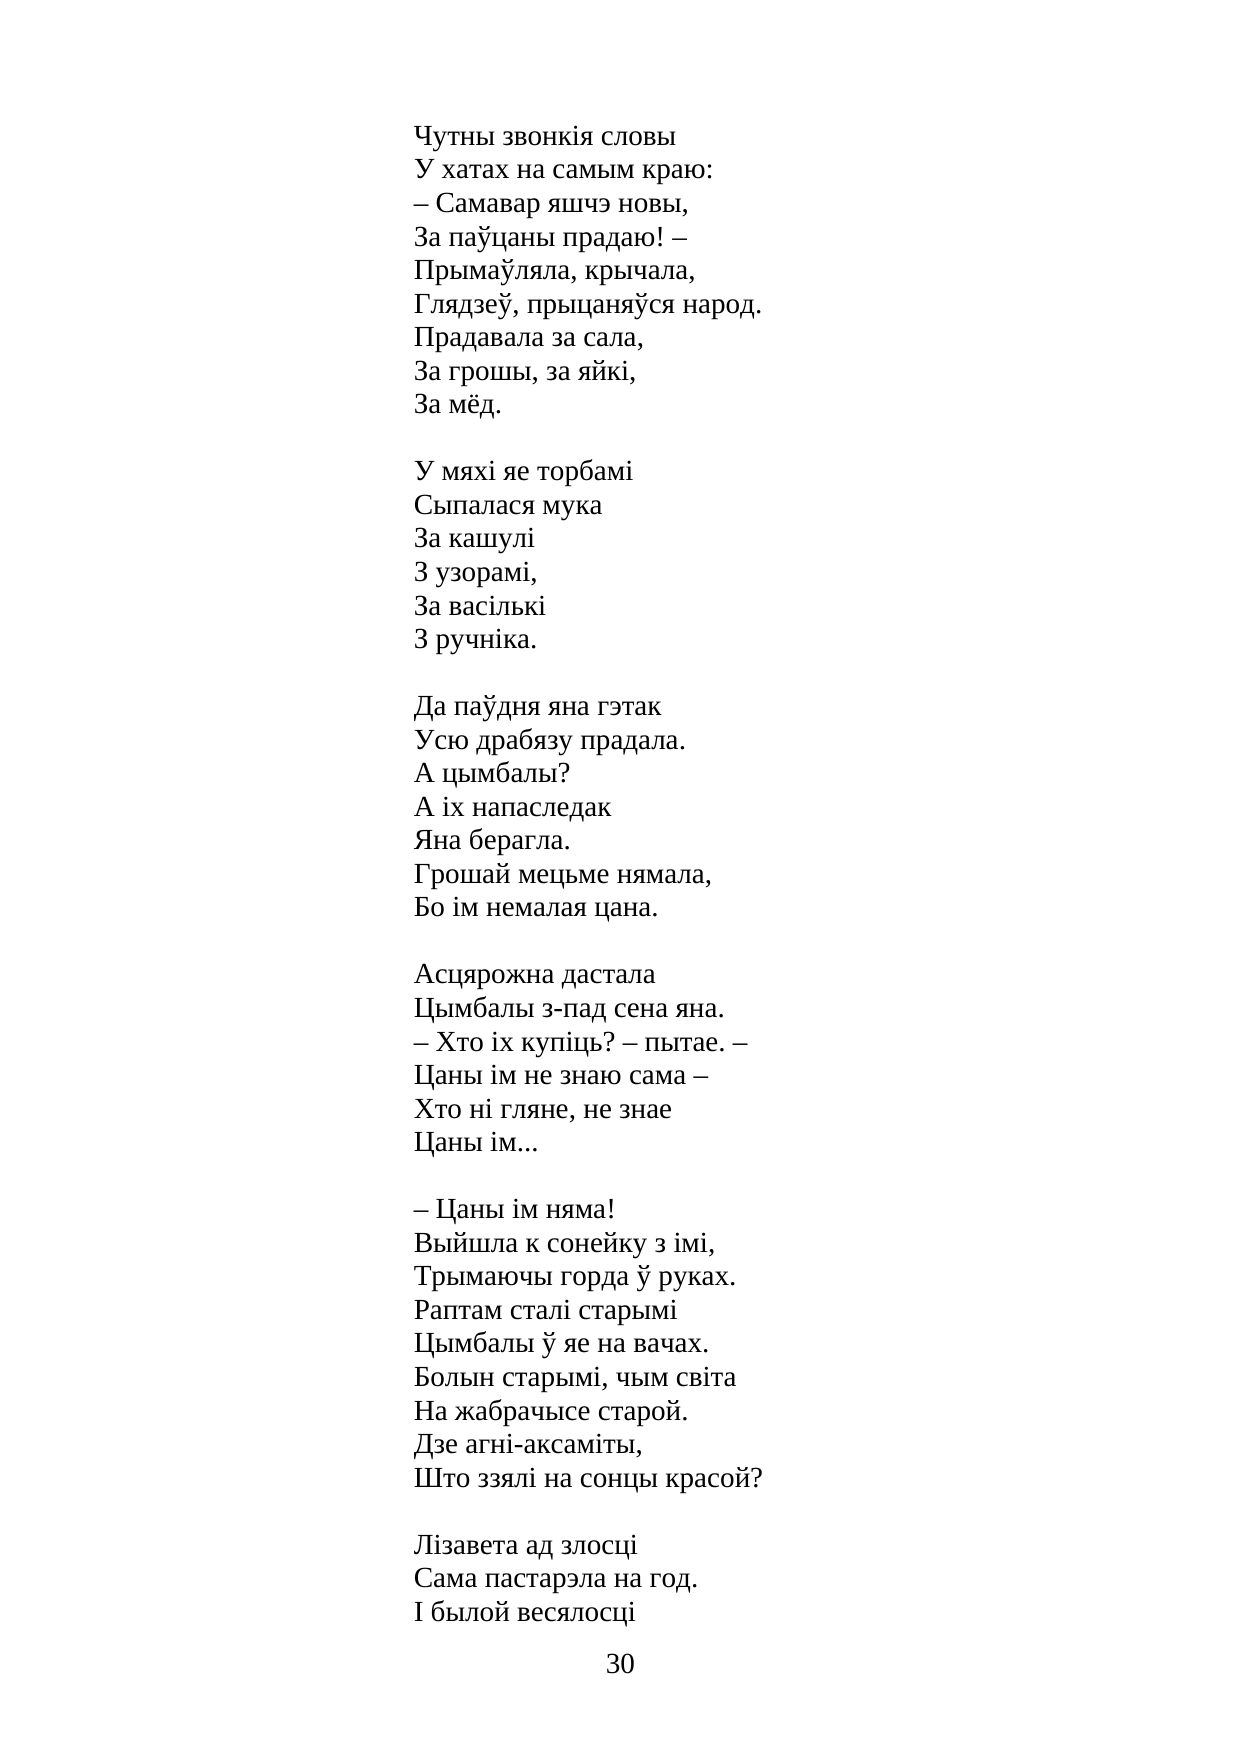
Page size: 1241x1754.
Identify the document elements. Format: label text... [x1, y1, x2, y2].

text За грошы, за яйкі, [118, 353, 1122, 386]
text А цымбалы? [118, 755, 1122, 789]
text З ручніка. [118, 621, 1122, 655]
text Прымаўляла, крычала, [118, 252, 1122, 286]
text Трымаючы горда ў руках. [118, 1258, 1122, 1292]
text Цымбалы з-пад сена яна. [118, 990, 1122, 1024]
text А іх напаследак [118, 789, 1122, 822]
text Раптам сталі старымі [118, 1292, 1122, 1326]
text Сама пастарэла на год. [118, 1560, 1122, 1594]
text Болын старымі, чым світа [118, 1359, 1122, 1393]
text Асцярожна дастала [118, 957, 1122, 990]
text Глядзеў, прыцаняўся народ. [118, 286, 1122, 319]
text Выйшла к сонейку з імі, [118, 1225, 1122, 1258]
text Хто ні гляне, не знае [118, 1091, 1122, 1124]
text Што ззялі на сонцы красой? [118, 1460, 1122, 1493]
text – Цаны ім няма! [118, 1191, 1122, 1225]
text – Самавар яшчэ новы, [118, 185, 1122, 219]
text Чутны звонкія словы [118, 118, 1122, 152]
text За паўцаны прадаю! – [118, 219, 1122, 252]
text За мёд. [118, 386, 1122, 420]
text Цаны ім не знаю сама – [118, 1057, 1122, 1091]
text З узорамі, [118, 554, 1122, 588]
text На жабрачысе старой. [118, 1393, 1122, 1426]
text Бо ім немалая цана. [118, 889, 1122, 923]
text I былой весялосці [118, 1594, 1122, 1627]
text Сыпалася мука [118, 487, 1122, 521]
text За васількі [118, 588, 1122, 621]
text За кашулі [118, 521, 1122, 554]
text Цаны ім... [118, 1124, 1122, 1158]
text – Хто іх купіць? – пытае. – [118, 1024, 1122, 1057]
text Да паўдня яна гэтак [118, 688, 1122, 722]
text У хатах на самым краю: [118, 152, 1122, 185]
text Прадавала за сала, [118, 319, 1122, 353]
text Лізавета ад злосці [118, 1527, 1122, 1560]
text Яна берагла. [118, 822, 1122, 856]
text Цымбалы ў яе на вачах. [118, 1326, 1122, 1359]
text Грошай мецьме нямала, [118, 856, 1122, 889]
text Дзе агні-аксаміты, [118, 1426, 1122, 1460]
text У мяхі яе торбамі [118, 453, 1122, 487]
text Усю драбязу прадала. [118, 722, 1122, 755]
